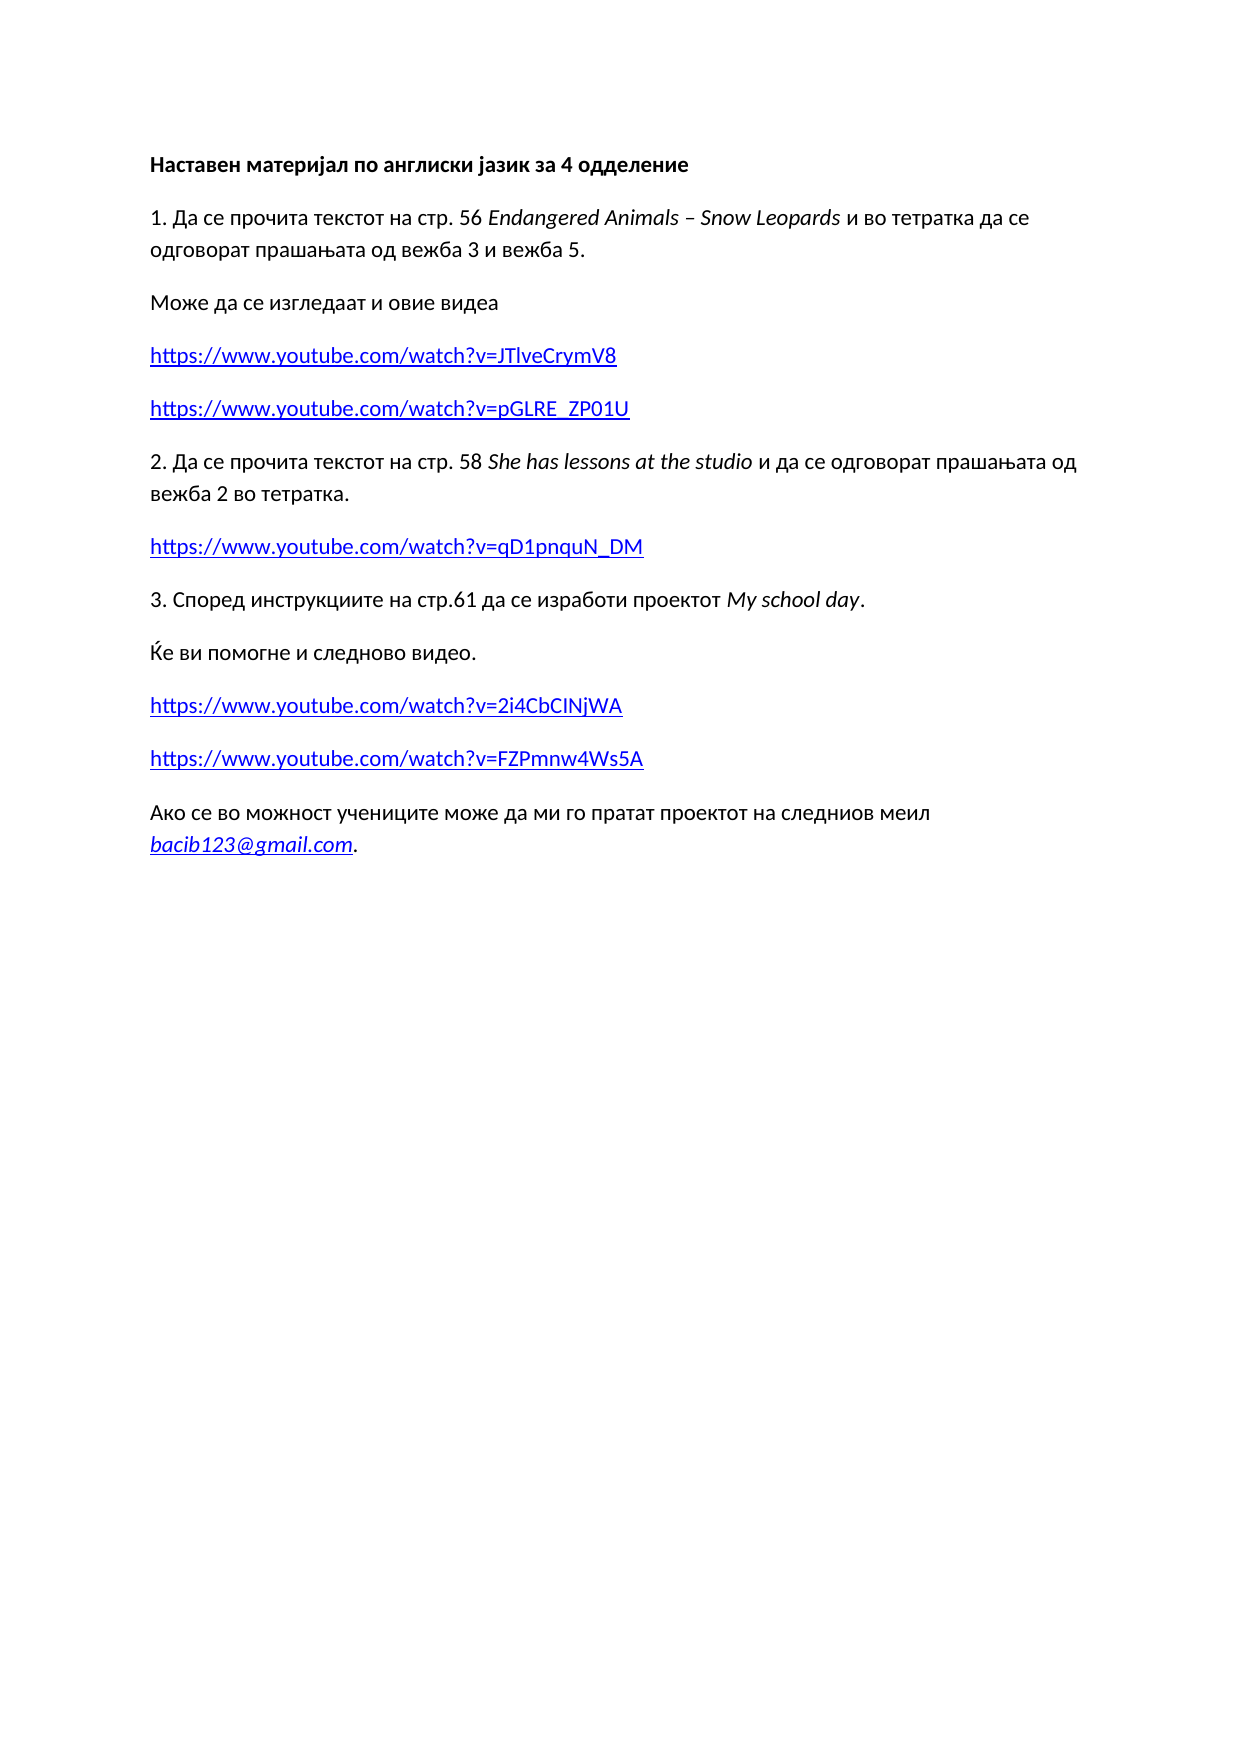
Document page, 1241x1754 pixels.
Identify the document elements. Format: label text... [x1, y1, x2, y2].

text Наставен материјал по англиски јазик за 4 одделение [150, 150, 1090, 178]
text https://www.youtube.com/watch?v=FZPmnw4Ws5A [150, 744, 1090, 773]
text 2. Да се прочита текстот на стр. 58 She has lessons at the studio и да се одговорат прашањата од вежба 2 во тетратка. [150, 447, 1090, 507]
text 3. Според инструкциите на стр.61 да се изработи проектот Мy school day. [150, 586, 1090, 613]
text 1. Да се прочита текстот на стр. 56 Endangered Animals – Snow Leopards и во тетратка да се одговорат прашањата од вежба 3 и вежба 5. [150, 203, 1090, 263]
text https://www.youtube.com/watch?v=qD1pnquN_DM [150, 532, 1090, 561]
text Ќе ви помогне и следново видео. [150, 638, 1090, 667]
text https://www.youtube.com/watch?v=pGLRE_ZP01U [150, 394, 1090, 422]
text Ако се во можност учениците може да ми го пратат проектот на следниов меил bacib123@gmail.com. [150, 798, 1090, 858]
text Може да се изгледаат и овие видеа [150, 288, 1090, 316]
text https://www.youtube.com/watch?v=2i4CbCINjWA [150, 692, 1090, 719]
text https://www.youtube.com/watch?v=JTlveCrymV8 [150, 341, 1090, 369]
